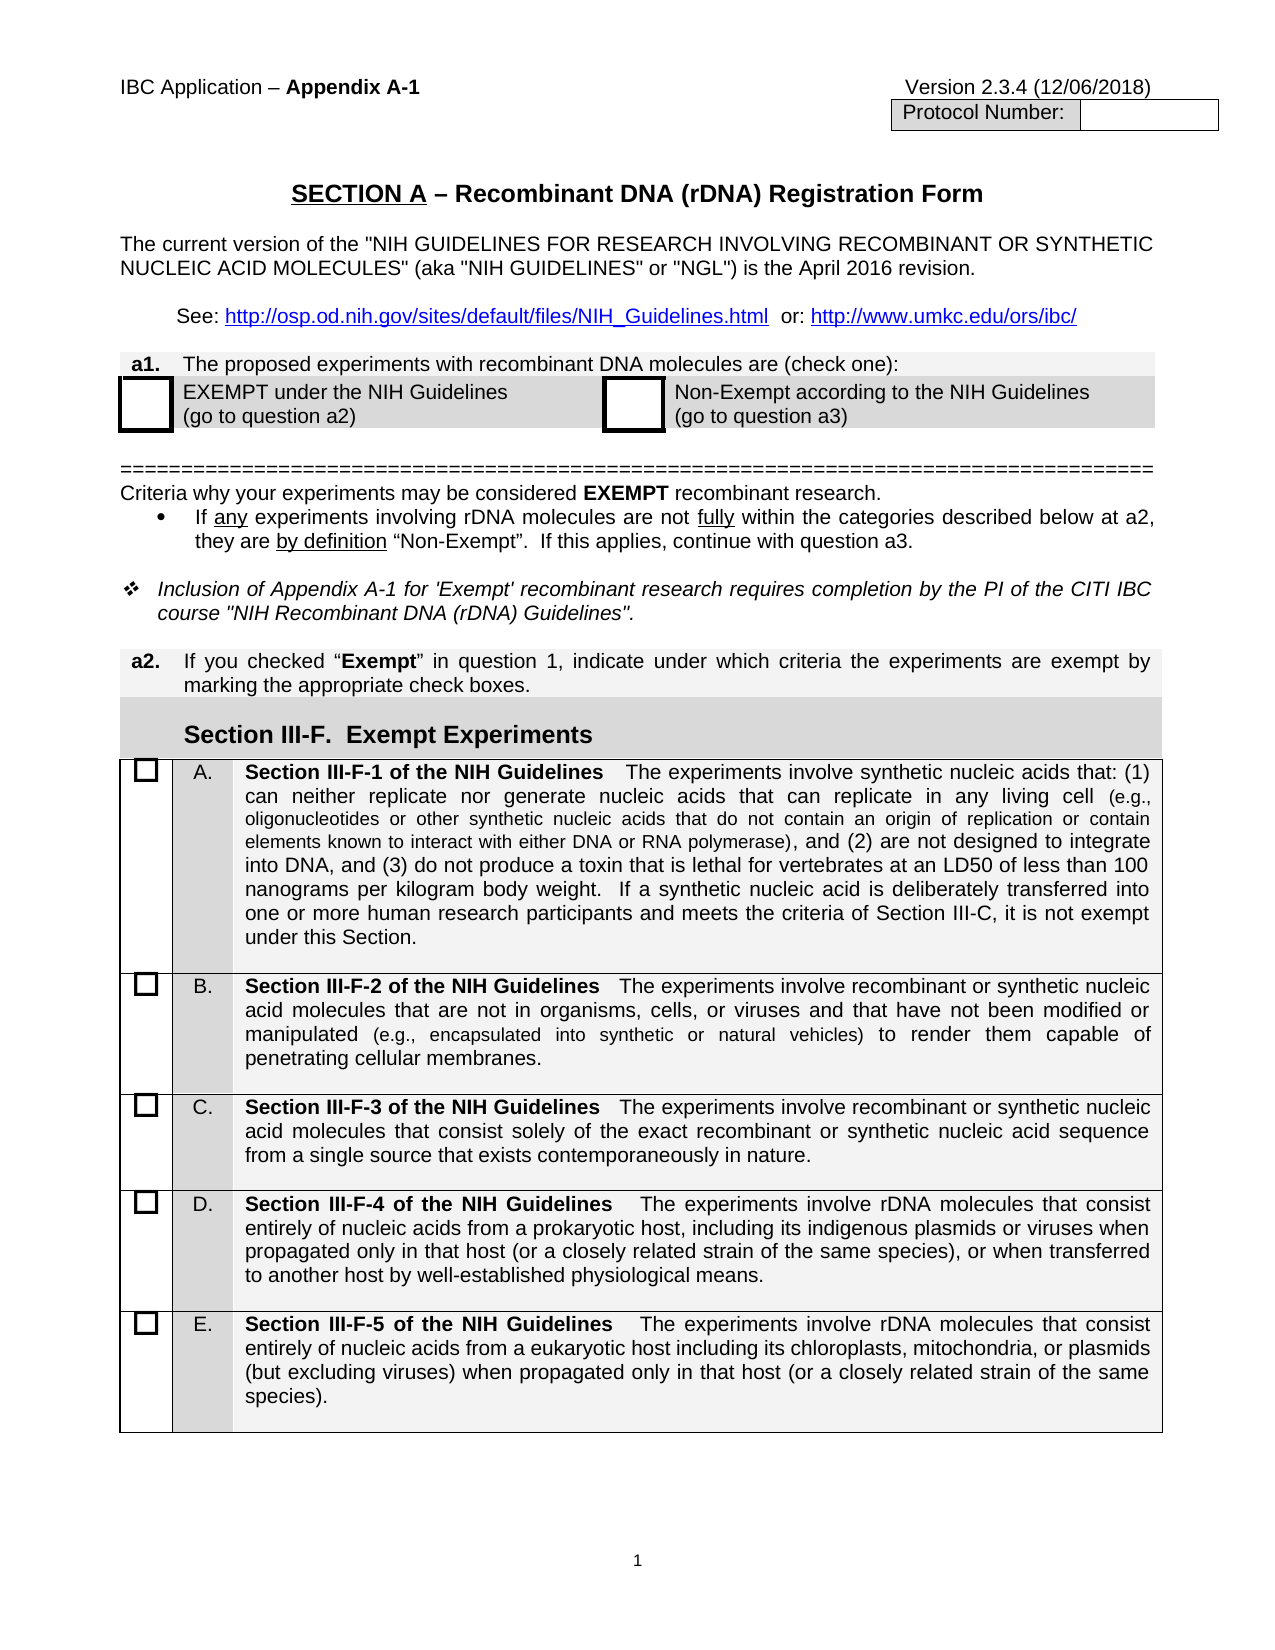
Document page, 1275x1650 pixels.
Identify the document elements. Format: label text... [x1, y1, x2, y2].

list If any experiments involving rDNA molecules are not fully within the categories described below at a2, they are by definition “Non-Exempt”. If this applies, continue with question a3. [157, 505, 1155, 553]
table_header a2. [120, 649, 172, 697]
table_cell Section III-F-2 of the NIH Guidelines The experiments involve recombinant or synthetic nucleic acid molecules that are not in organisms, cells, or viruses and that have not been modified or manipulated (e.g., encapsulated into synthetic or natural vehicles) to render them capable of penetrating cellular membranes. [234, 974, 1162, 1093]
table_cell [120, 697, 172, 758]
table_cell C. [173, 1095, 233, 1190]
table_cell EXEMPT under the NIH Guidelines (go to question a2) [174, 376, 602, 428]
table_cell [607, 380, 661, 428]
table_cell Non-Exempt according to the NIH Guidelines (go to question a3) [665, 376, 1155, 428]
table_header If you checked “Exempt” in question 1, indicate under which criteria the experiments are exempt by marking the appropriate check boxes. [172, 649, 1162, 697]
table_cell Section III-F-5 of the NIH Guidelines The experiments involve rDNA molecules that consist entirely of nucleic acids from a eukaryotic host including its chloroplasts, mitochondria, or plasmids (but excluding viruses) when propagated only in that host (or a closely related strain of the same species). [234, 1312, 1162, 1432]
table_cell Section III-F-4 of the NIH Guidelines The experiments involve rDNA molecules that consist entirely of nucleic acids from a prokaryotic host, including its indigenous plasmids or viruses when propagated only in that host (or a closely related strain of the same species), or when transferred to another host by well-established physiological means. [234, 1191, 1162, 1311]
table_cell B. [173, 974, 233, 1093]
table_cell [121, 760, 172, 973]
table_header a1. [120, 352, 171, 376]
table_cell [121, 1312, 172, 1432]
table_cell E. [173, 1312, 233, 1432]
table_cell [122, 377, 169, 428]
text Criteria why your experiments may be considered EXEMPT recombinant research. [120, 481, 1155, 505]
table_cell Section III-F-3 of the NIH Guidelines The experiments involve recombinant or synthetic nucleic acid molecules that consist solely of the exact recombinant or synthetic nucleic acid sequence from a single source that exists contemporaneously in nature. [234, 1095, 1162, 1190]
table_cell [121, 1095, 172, 1190]
list Inclusion of Appendix A-1 for 'Exempt' recombinant research requires completion by the PI of the CITI IBC course "NIH Recombinant DNA (rDNA) Guidelines". [120, 577, 1155, 625]
text ===================================================================================== [120, 457, 1155, 481]
text The current version of the "NIH GUIDELINES FOR RESEARCH INVOLVING RECOMBINANT OR SYNTHETIC NUCLEIC ACID MOLECULES" (aka "NIH GUIDELINES" or "NGL") is the April 2016 revision. [120, 232, 1155, 280]
table_cell Section III-F-1 of the NIH Guidelines The experiments involve synthetic nucleic acids that: (1) can neither replicate nor generate nucleic acids that can replicate in any living cell (e.g., oligonucleotides or other synthetic nucleic acids that do not contain an origin of replication or contain elements known to interact with either DNA or RNA polymerase), and (2) are not designed to integrate into DNA, and (3) do not produce a toxin that is lethal for vertebrates at an LD50 of less than 100 nanograms per kilogram body weight. If a synthetic nucleic acid is deliberately transferred into one or more human research participants and meets the criteria of Section III-C, it is not exempt under this Section. [234, 760, 1162, 973]
table_cell [121, 1191, 172, 1311]
table_cell [121, 974, 172, 1093]
text See: http://osp.od.nih.gov/sites/default/files/NIH_Guidelines.html or: http://www.umkc.edu/ors/ibc/ [176, 304, 1155, 328]
table_cell Section III-F. Exempt Experiments [172, 697, 1162, 758]
table_cell A. [173, 760, 233, 973]
table_cell D. [173, 1191, 233, 1311]
table_header The proposed experiments with recombinant DNA molecules are (check one): [171, 352, 1155, 376]
text SECTION A – Recombinant DNA (rDNA) Registration Form [120, 179, 1155, 208]
